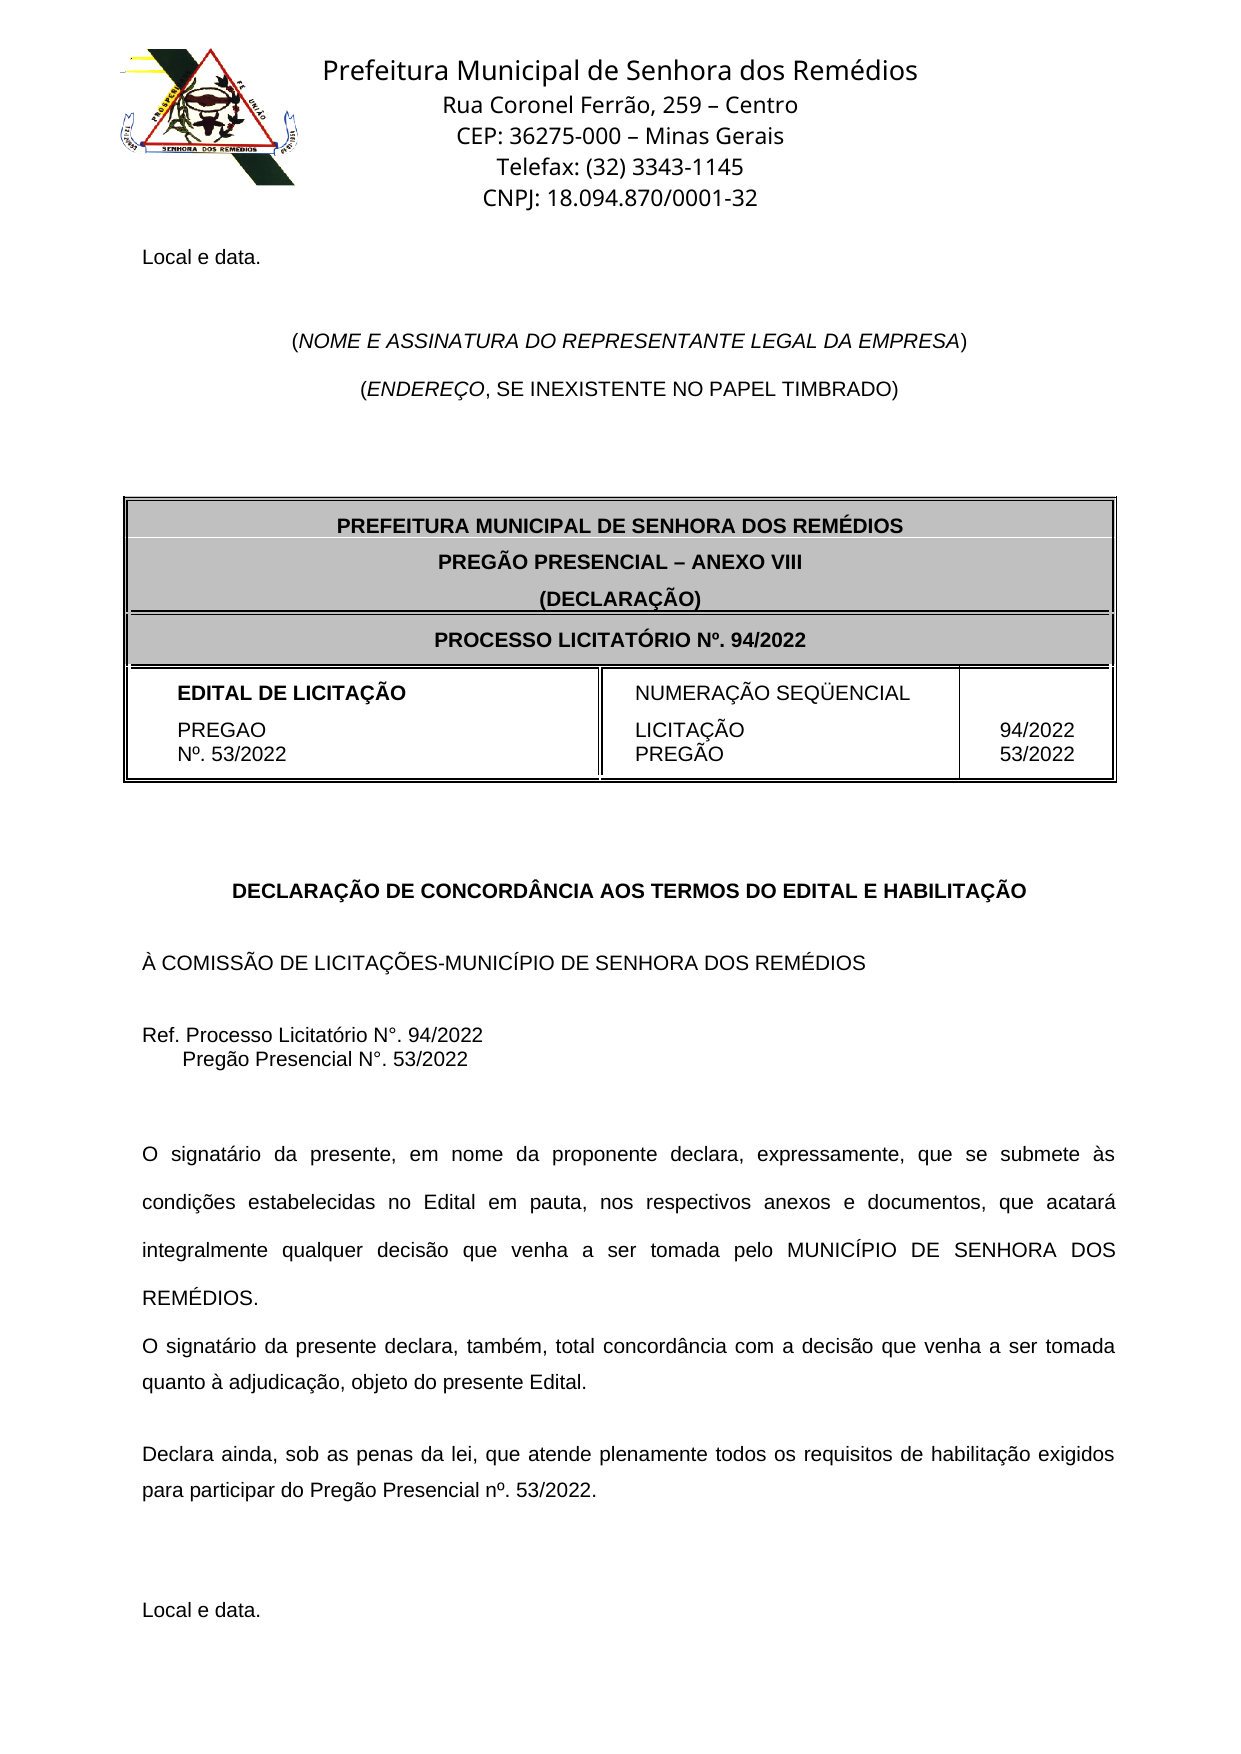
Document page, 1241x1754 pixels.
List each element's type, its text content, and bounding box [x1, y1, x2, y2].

table_cell PREGAO [128, 705, 598, 742]
table_cell Nº. 53/2022 [128, 742, 600, 778]
text (ENDEREÇO, SE INEXISTENTE NO PAPEL TIMBRADO) [142, 377, 1117, 401]
text O signatário da presente, em nome da proponente declara, expressamente, que se submete às condições estabelecidas no Edital em pauta, nos respectivos anexos e documentos, que acatará integralmente qualquer decisão que venha a ser tomada pelo MUNICÍPIO DE SENHORA DOS REMÉDIOS. [142, 1142, 1117, 1310]
table_cell PREGÃO [600, 742, 959, 778]
text Declara ainda, sob as penas da lei, que atende plenamente todos os requisitos de habilitação exigidos para participar do Pregão Presencial nº. 53/2022. [142, 1442, 1117, 1502]
text Local e data. [142, 245, 1117, 269]
table_cell PROCESSO LICITATÓRIO Nº. 94/2022 [125, 610, 1115, 664]
table_cell NUMERAÇÃO SEQÜENCIAL [603, 669, 959, 705]
table_cell 53/2022 [960, 742, 1112, 778]
text Local e data. [142, 1597, 1117, 1621]
table_cell PREGÃO PRESENCIAL – ANEXO VIII (DECLARAÇÃO) [128, 538, 1112, 610]
table_cell 94/2022 [960, 705, 1112, 742]
table_cell [960, 664, 1115, 705]
text Ref. Processo Licitatório N°. 94/2022 [142, 1022, 1117, 1046]
text Pregão Presencial N°. 53/2022 [142, 1046, 1117, 1070]
text DECLARAÇÃO DE CONCORDÂNCIA AOS TERMOS DO EDITAL E HABILITAÇÃO [142, 879, 1117, 903]
text (NOME E ASSINATURA DO REPRESENTANTE LEGAL DA EMPRESA) [142, 329, 1117, 353]
table_header PREFEITURA MUNICIPAL DE SENHORA DOS REMÉDIOS [128, 501, 1112, 537]
text O signatário da presente declara, também, total concordância com a decisão que venha a ser tomada quanto à adjudicação, objeto do presente Edital. [142, 1334, 1117, 1394]
text À COMISSÃO DE LICITAÇÕES-MUNICÍPIO DE SENHORA DOS REMÉDIOS [142, 951, 1117, 974]
table_cell EDITAL DE LICITAÇÃO [125, 664, 600, 705]
table_cell LICITAÇÃO [603, 705, 959, 742]
